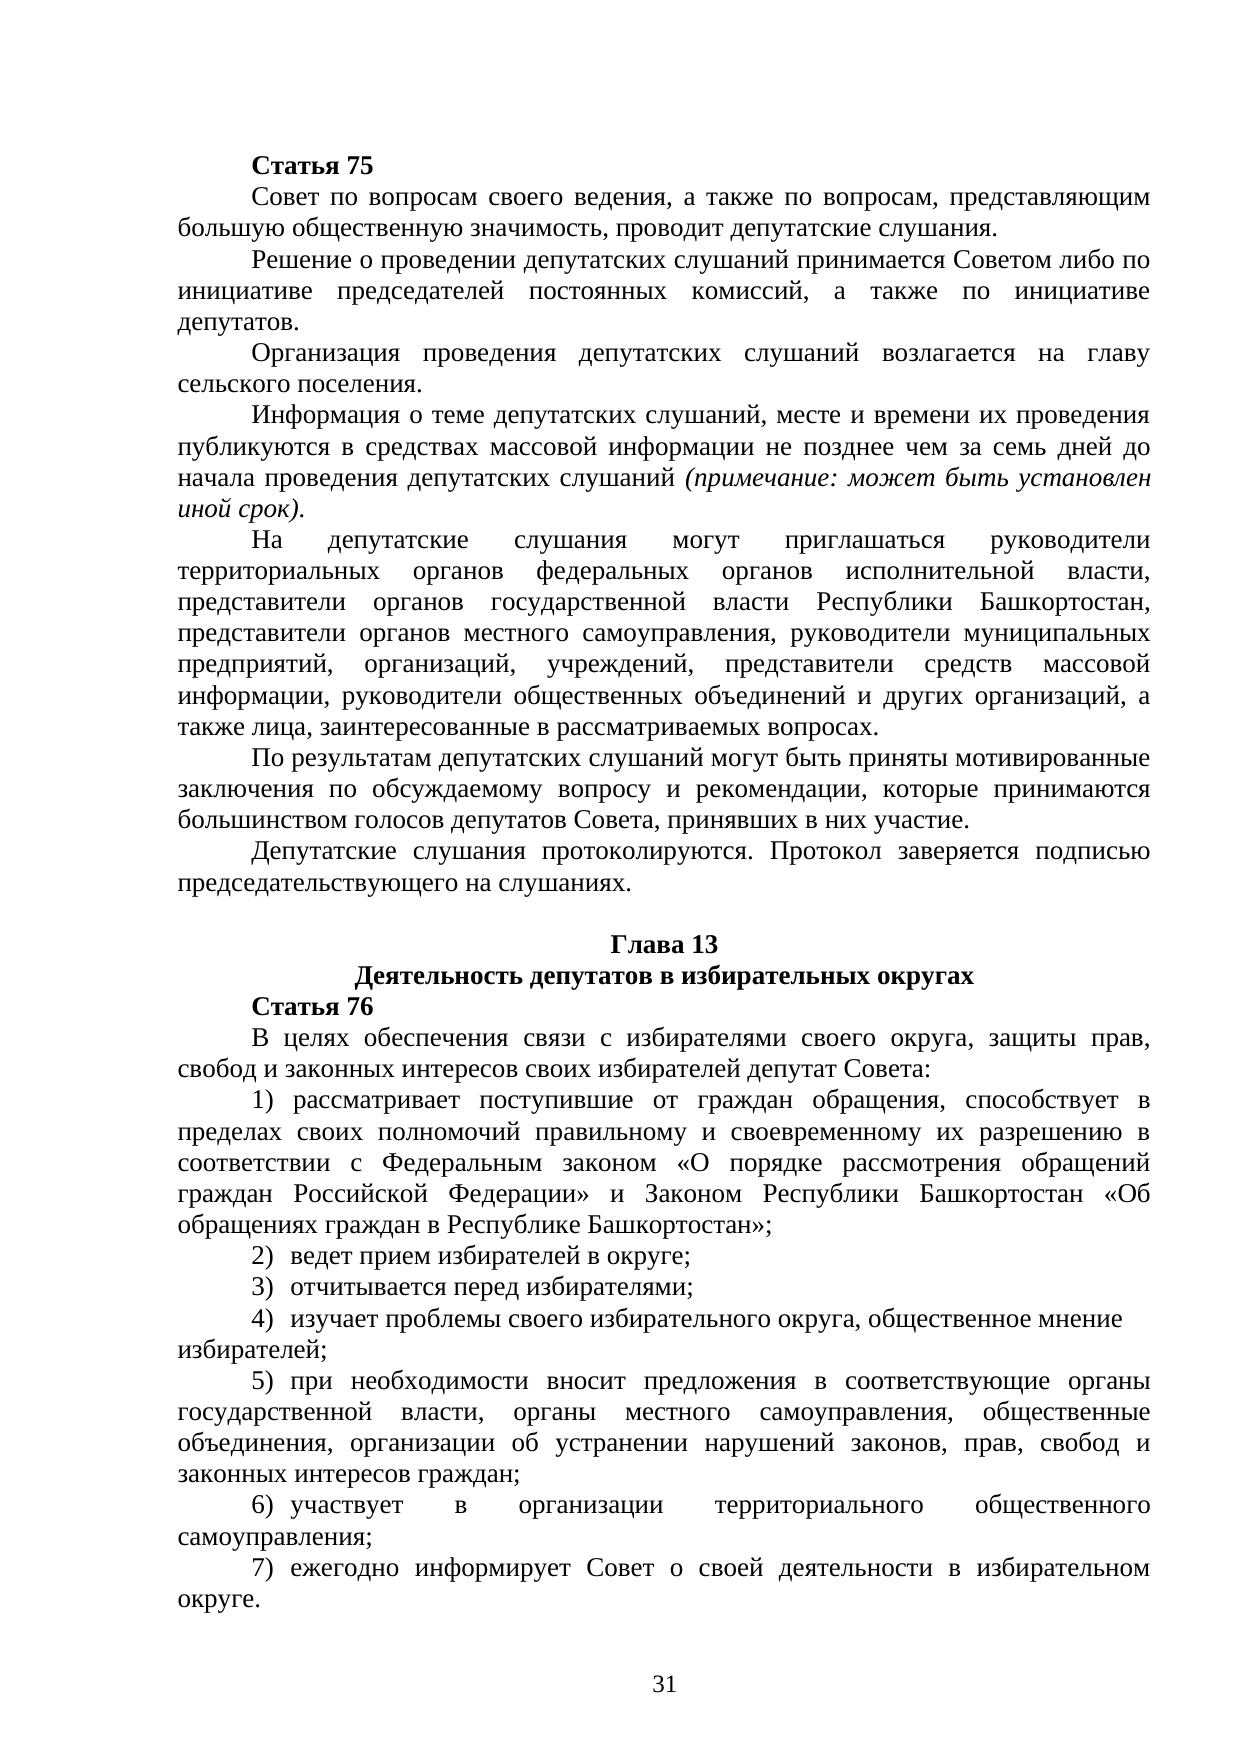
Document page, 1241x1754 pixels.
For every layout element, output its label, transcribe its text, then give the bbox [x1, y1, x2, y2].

list участвует в организации территориального общественного самоуправления; [177, 1488, 1152, 1551]
list при необходимости вносит предложения в соответствующие органы государственной власти, органы местного самоуправления, общественные объединения, организации об устранении нарушений законов, прав, свобод и законных интересов граждан; [177, 1364, 1152, 1488]
text избирателей; [177, 1333, 1152, 1364]
text Организация проведения депутатских слушаний возлагается на главу сельского поселения. [177, 336, 1152, 398]
list изучает проблемы своего избирательного округа, общественное мнение [251, 1302, 1152, 1333]
text 1) рассматривает поступившие от граждан обращения, способствует в пределах своих полномочий правильному и своевременному их разрешению в соответствии с Федеральным законом «О порядке рассмотрения обращений граждан Российской Федерации» и Законом Республики Башкортостан «Об обращениях граждан в Республике Башкортостан»; [177, 1084, 1152, 1239]
list ведет прием избирателей в округе; [251, 1239, 1152, 1271]
text На депутатские слушания могут приглашаться руководители территориальных органов федеральных органов исполнительной власти, представители органов государственной власти Республики Башкортостан, представители органов местного самоуправления, руководители муниципальных предприятий, организаций, учреждений, представители средств массовой информации, руководители общественных объединений и других организаций, а также лица, заинтересованные в рассматриваемых вопросах. [177, 523, 1152, 741]
text Совет по вопросам своего ведения, а также по вопросам, представляющим большую общественную значимость, проводит депутатские слушания. [177, 180, 1152, 243]
text Информация о теме депутатских слушаний, месте и времени их проведения публикуются в средствах массовой информации не позднее чем за семь дней до начала проведения депутатских слушаний (примечание: может быть установлен иной срок). [177, 398, 1152, 523]
subtitle Глава 13 [177, 928, 1152, 959]
text Статья 76 [177, 990, 1152, 1021]
subtitle Деятельность депутатов в избирательных округах [177, 959, 1152, 990]
text По результатам депутатских слушаний могут быть приняты мотивированные заключения по обсуждаемому вопросу и рекомендации, которые принимаются большинством голосов депутатов Совета, принявших в них участие. [177, 741, 1152, 834]
text Решение о проведении депутатских слушаний принимается Советом либо по инициативе председателей постоянных комиссий, а также по инициативе депутатов. [177, 243, 1152, 336]
list ежегодно информирует Совет о своей деятельности в избирательном округе. [177, 1551, 1152, 1613]
text Депутатские слушания протоколируются. Протокол заверяется подписью председательствующего на слушаниях. [177, 834, 1152, 897]
text Статья 75 [177, 149, 1152, 180]
list отчитывается перед избирателями; [251, 1271, 1152, 1302]
text В целях обеспечения связи с избирателями своего округа, защиты прав, свобод и законных интересов своих избирателей депутат Совета: [177, 1021, 1152, 1084]
